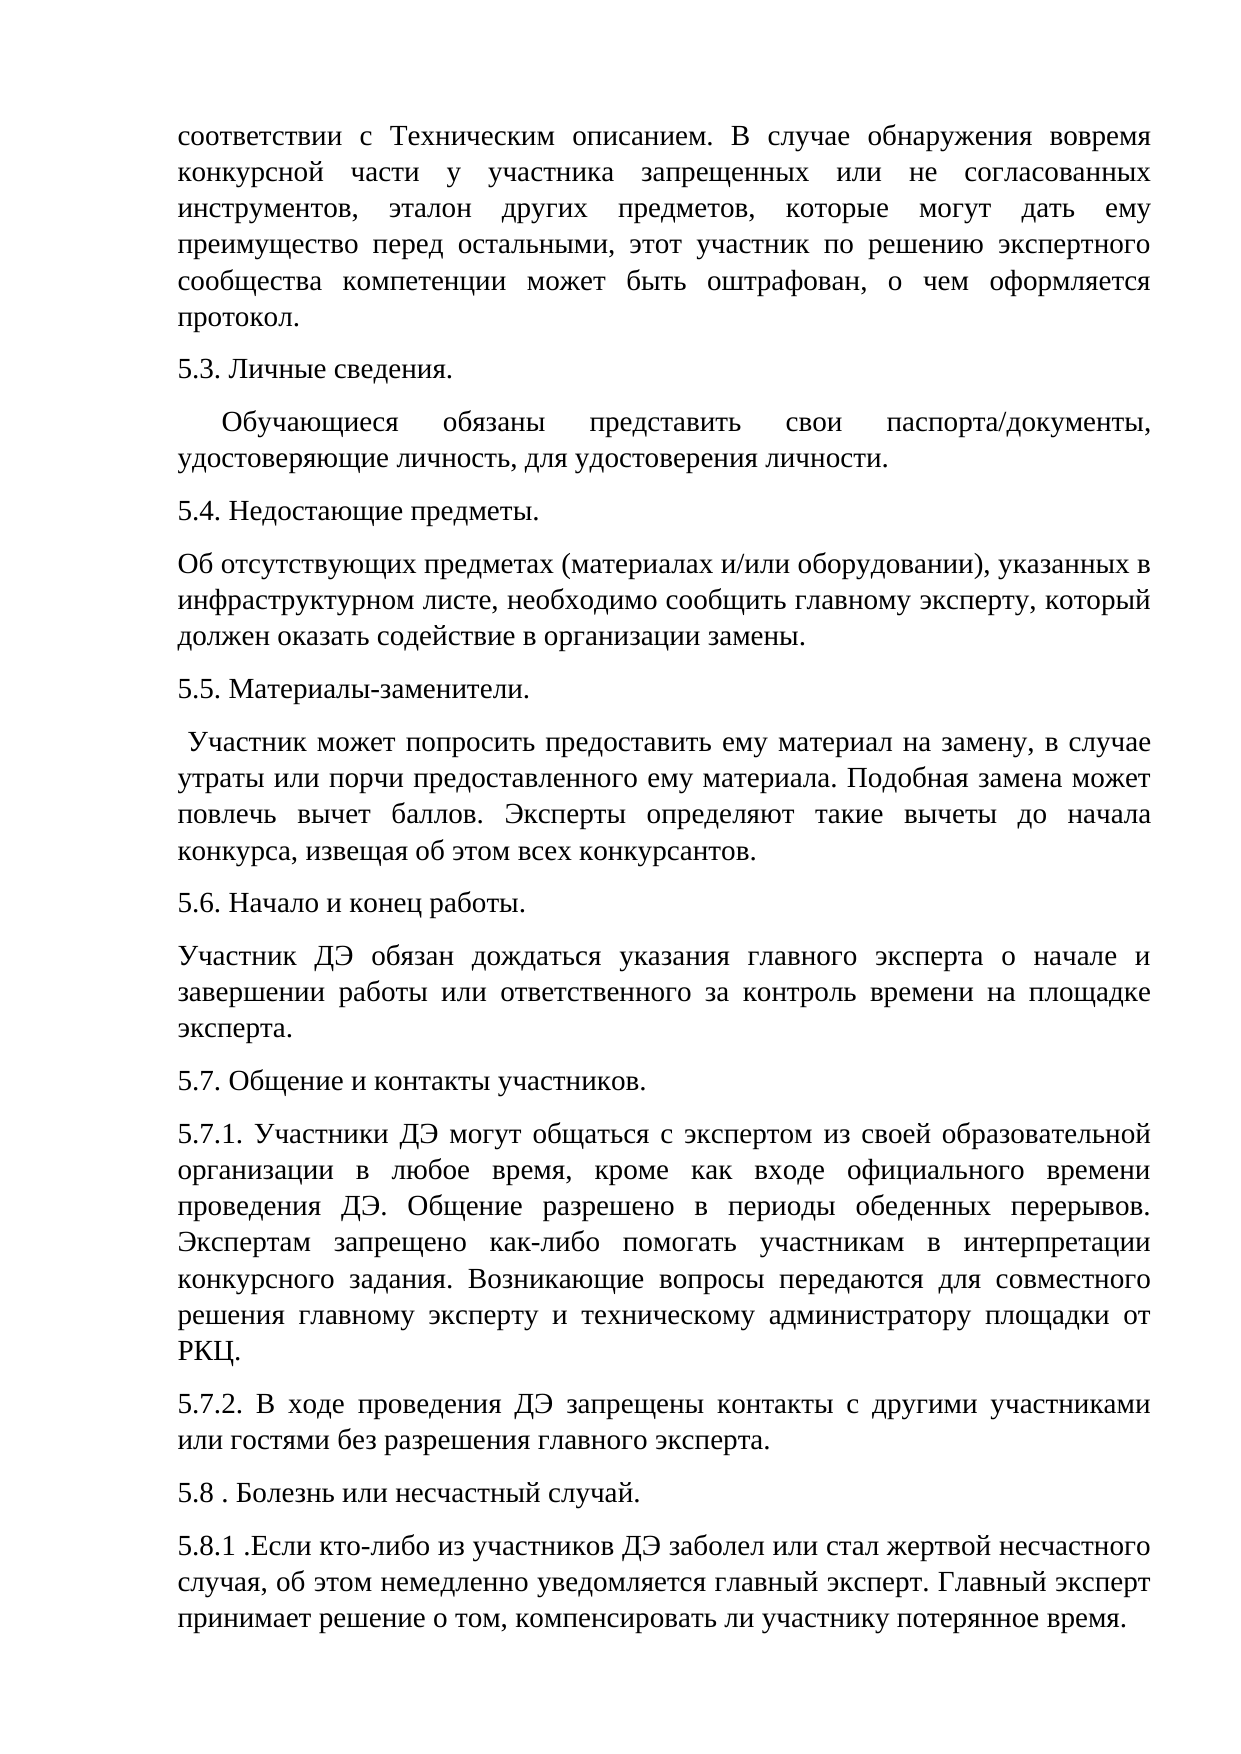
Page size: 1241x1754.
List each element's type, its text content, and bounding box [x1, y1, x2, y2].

text 5.7.1. Участники ДЭ могут общаться с экспертом из своей образовательной организации в любое время, кроме как входе официального времени проведения ДЭ. Общение разрешено в периоды обеденных перерывов. Экспертам запрещено как-либо помогать участникам в интерпретации конкурсного задания. Возникающие вопросы передаются для совместного решения главному эксперту и техническому администратору площадки от РКЦ. [177, 1116, 1152, 1367]
text 5.8.1 .Если кто-либо из участников ДЭ заболел или стал жертвой несчастного случая, об этом немедленно уведомляется главный эксперт. Главный эксперт принимает решение о том, компенсировать ли участнику потерянное время. [177, 1528, 1152, 1633]
text 5.5. Материалы-заменители. [177, 671, 1152, 705]
text 5.8 . Болезнь или несчастный случай. [177, 1475, 1152, 1508]
text Участник ДЭ обязан дождаться указания главного эксперта о начале и завершении работы или ответственного за контроль времени на площадке эксперта. [177, 938, 1152, 1044]
text 5.3. Личные сведения. [177, 352, 1152, 385]
text Об отсутствующих предметах (материалах и/или оборудовании), указанных в инфраструктурном листе, необходимо сообщить главному эксперту, который должен оказать содействие в организации замены. [177, 546, 1152, 652]
text Участник может попросить предоставить ему материал на замену, в случае утраты или порчи предоставленного ему материала. Подобная замена может повлечь вычет баллов. Эксперты определяют такие вычеты до начала конкурса, извещая об этом всех конкурсантов. [177, 724, 1152, 866]
text 5.6. Начало и конец работы. [177, 885, 1152, 919]
text 5.4. Недостающие предметы. [177, 493, 1152, 527]
text 5.7. Общение и контакты участников. [177, 1063, 1152, 1097]
text 5.7.2. В ходе проведения ДЭ запрещены контакты с другими участниками или гостями без разрешения главного эксперта. [177, 1386, 1152, 1456]
text Обучающиеся обязаны представить свои паспорта/документы, удостоверяющие личность, для удостоверения личности. [177, 404, 1152, 474]
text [177, 118, 1152, 332]
